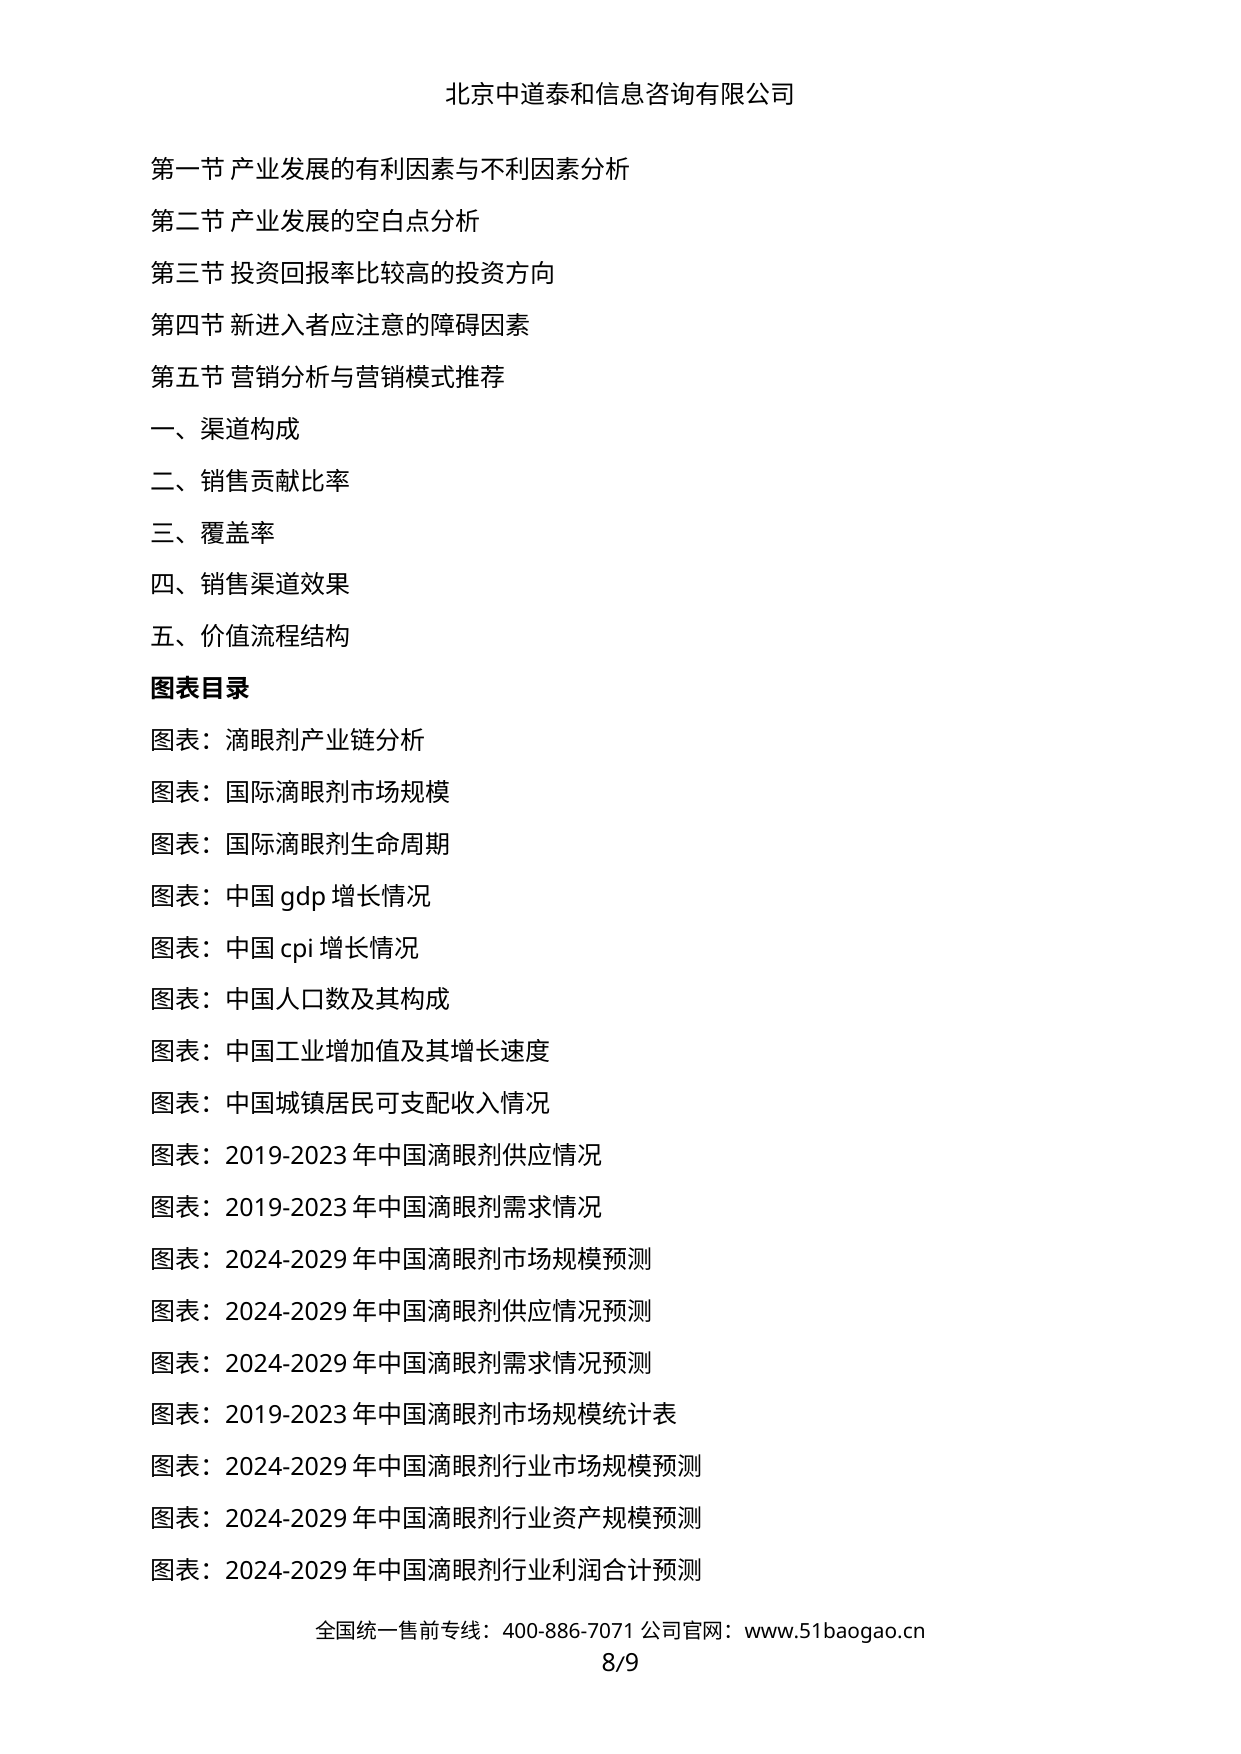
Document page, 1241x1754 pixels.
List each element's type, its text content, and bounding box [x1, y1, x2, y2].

text 二、销售贡献比率 [150, 461, 1090, 497]
text 一、渠道构成 [150, 409, 1090, 446]
text 第四节 新进入者应注意的障碍因素 [150, 306, 1090, 342]
text 四、销售渠道效果 [150, 565, 1090, 601]
text 图表：2024-2029年中国滴眼剂需求情况预测 [150, 1343, 1090, 1379]
text 第五节 营销分析与营销模式推荐 [150, 357, 1090, 394]
text 图表：中国城镇居民可支配收入情况 [150, 1084, 1090, 1120]
text 图表：2019-2023年中国滴眼剂供应情况 [150, 1136, 1090, 1172]
text 图表：2024-2029年中国滴眼剂供应情况预测 [150, 1291, 1090, 1327]
text 三、覆盖率 [150, 513, 1090, 549]
text 图表：国际滴眼剂生命周期 [150, 824, 1090, 861]
text 第一节 产业发展的有利因素与不利因素分析 [150, 150, 1090, 186]
text 图表：中国gdp增长情况 [150, 876, 1090, 912]
text 图表：2024-2029年中国滴眼剂行业资产规模预测 [150, 1499, 1090, 1535]
text 图表：2024-2029年中国滴眼剂市场规模预测 [150, 1239, 1090, 1276]
text 图表：滴眼剂产业链分析 [150, 721, 1090, 757]
text 图表：国际滴眼剂市场规模 [150, 772, 1090, 809]
text 图表：中国人口数及其构成 [150, 980, 1090, 1016]
text 图表：中国工业增加值及其增长速度 [150, 1032, 1090, 1068]
text 五、价值流程结构 [150, 617, 1090, 653]
text 图表目录 [150, 669, 1090, 705]
text 图表：2024-2029年中国滴眼剂行业市场规模预测 [150, 1447, 1090, 1483]
text 图表：2024-2029年中国滴眼剂行业利润合计预测 [150, 1551, 1090, 1587]
text 图表：中国cpi增长情况 [150, 928, 1090, 964]
text 第三节 投资回报率比较高的投资方向 [150, 254, 1090, 290]
text 第二节 产业发展的空白点分析 [150, 202, 1090, 238]
text 图表：2019-2023年中国滴眼剂市场规模统计表 [150, 1395, 1090, 1431]
text 图表：2019-2023年中国滴眼剂需求情况 [150, 1187, 1090, 1224]
